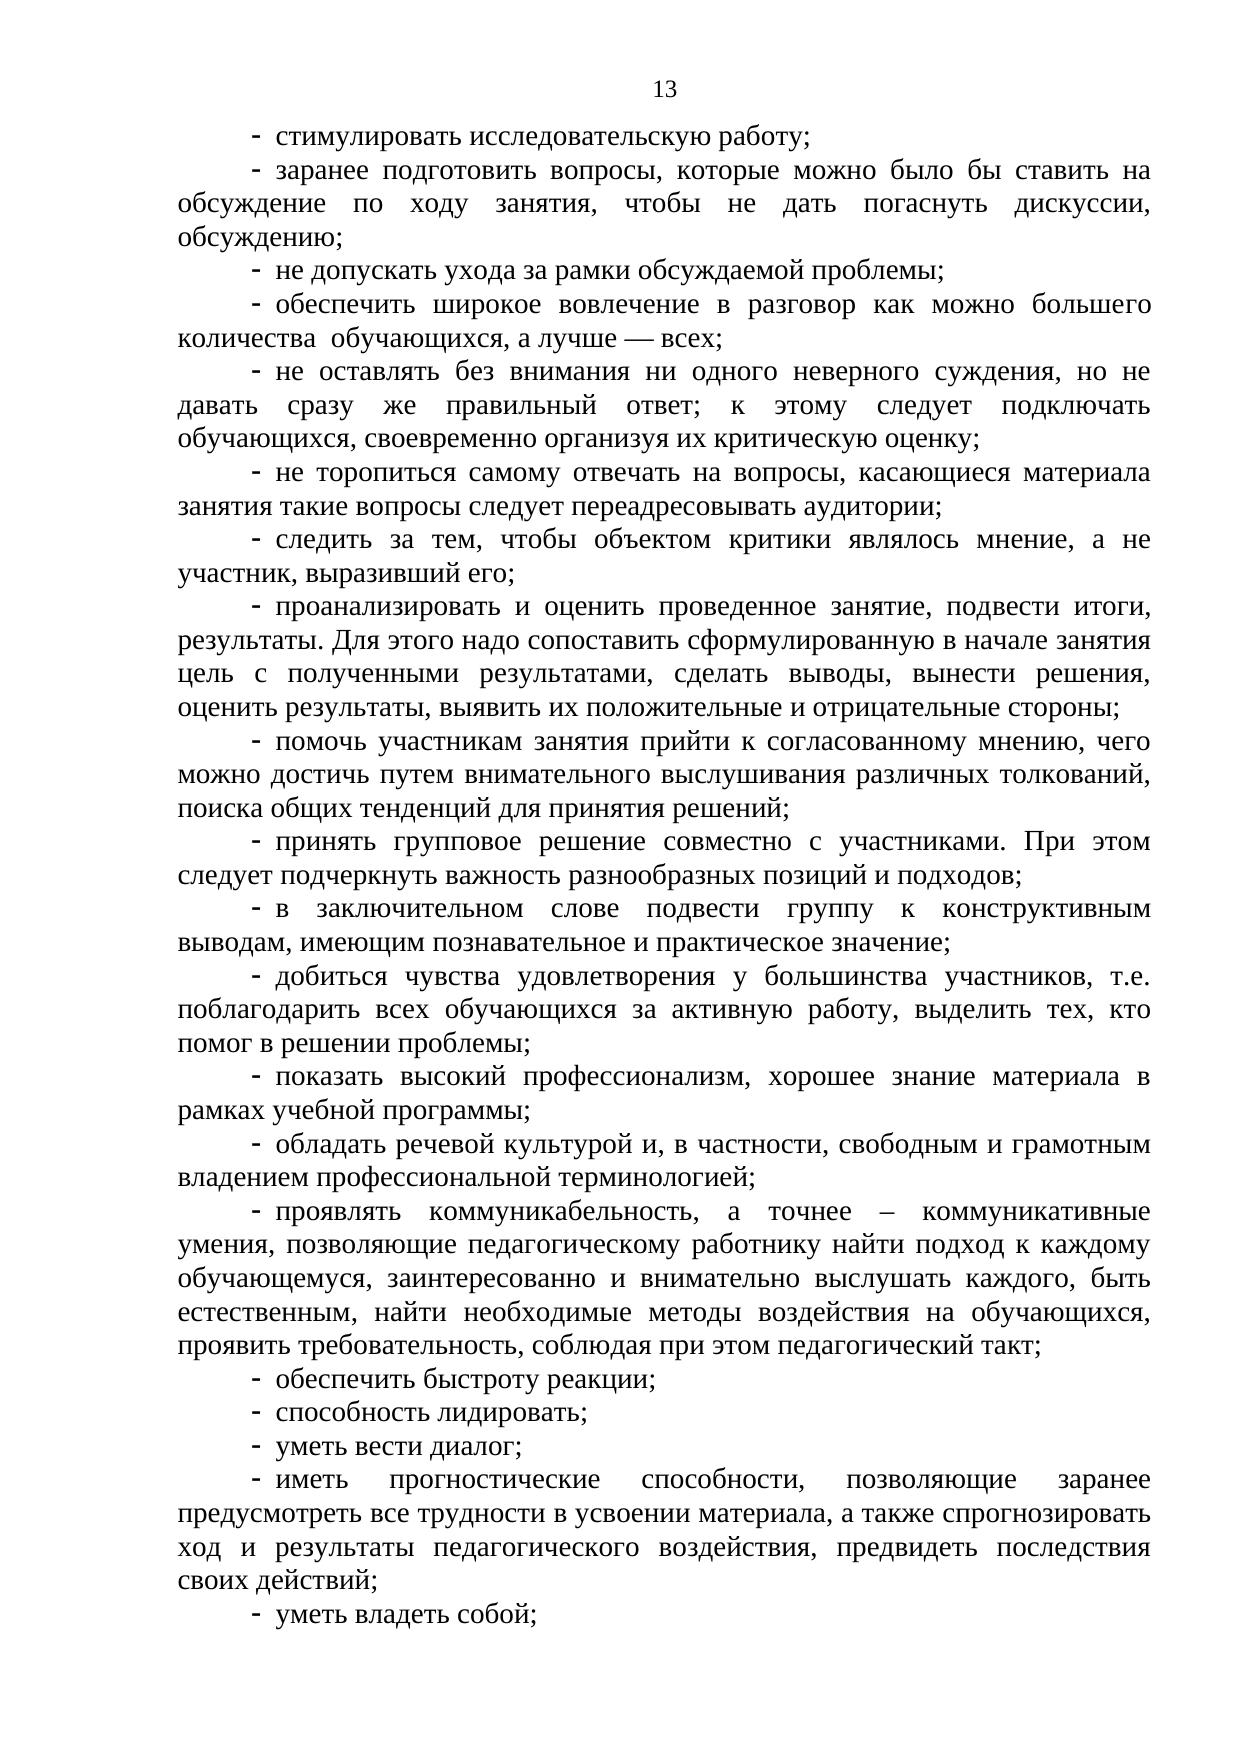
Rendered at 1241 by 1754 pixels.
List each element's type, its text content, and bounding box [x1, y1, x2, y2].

list в заключительном слове подвести группу к конструктивным выводам, имеющим познавательное и практическое значение; [177, 891, 1152, 958]
list заранее подготовить вопросы, которые можно было бы ставить на обсуждение по ходу занятия, чтобы не дать погаснуть дискуссии, обсуждению; [177, 152, 1152, 252]
list не оставлять без внимания ни одного неверного суждения, но не давать сразу же правильный ответ; к этому следует подключать обучающихся, своевременно организуя их критическую оценку; [177, 353, 1152, 454]
list уметь владеть собой; [177, 1596, 1152, 1629]
list иметь прогностические способности, позволяющие заранее предусмотреть все трудности в усвоении материала, а также спрогнозировать ход и результаты педагогического воздействия, предвидеть последствия своих действий; [177, 1462, 1152, 1596]
list не допускать ухода за рамки обсуждаемой проблемы; [177, 252, 1152, 286]
list обеспечить широкое вовлечение в разговор как можно большего количества обучающихся, а лучше — всех; [177, 286, 1152, 353]
list стимулировать исследовательскую работу; [177, 118, 1152, 152]
list обеспечить быстроту реакции; [177, 1361, 1152, 1394]
list принять групповое решение совместно с участниками. При этом следует подчеркнуть важность разнообразных позиций и подходов; [177, 823, 1152, 891]
list показать высокий профессионализм, хорошее знание материала в рамках учебной программы; [177, 1058, 1152, 1126]
list следить за тем, чтобы объектом критики являлось мнение, а не участник, выразивший его; [177, 521, 1152, 588]
list обладать речевой культурой и, в частности, свободным и грамотным владением профессиональной терминологией; [177, 1126, 1152, 1193]
list не торопиться самому отвечать на вопросы, касающиеся материала занятия такие вопросы следует переадресовывать аудитории; [177, 454, 1152, 521]
list проявлять коммуникабельность, а точнее – коммуникативные умения, позволяющие педагогическому работнику найти подход к каждому обучающемуся, заинтересованно и внимательно выслушать каждого, быть естественным, найти необходимые методы воздействия на обучающихся, проявить требовательность, соблюдая при этом педагогический такт; [177, 1193, 1152, 1361]
list уметь вести диалог; [177, 1428, 1152, 1462]
list проанализировать и оценить проведенное занятие, подвести итоги, результаты. Для этого надо сопоставить сформулированную в начале занятия цель с полученными результатами, сделать выводы, вынести решения, оценить результаты, выявить их положительные и отрицательные стороны; [177, 588, 1152, 723]
list помочь участникам занятия прийти к согласованному мнению, чего можно достичь путем внимательного выслушивания различных толкований, поиска общих тенденций для принятия решений; [177, 723, 1152, 823]
list способность лидировать; [177, 1394, 1152, 1428]
list добиться чувства удовлетворения у большинства участников, т.е. поблагодарить всех обучающихся за активную работу, выделить тех, кто помог в решении проблемы; [177, 958, 1152, 1058]
